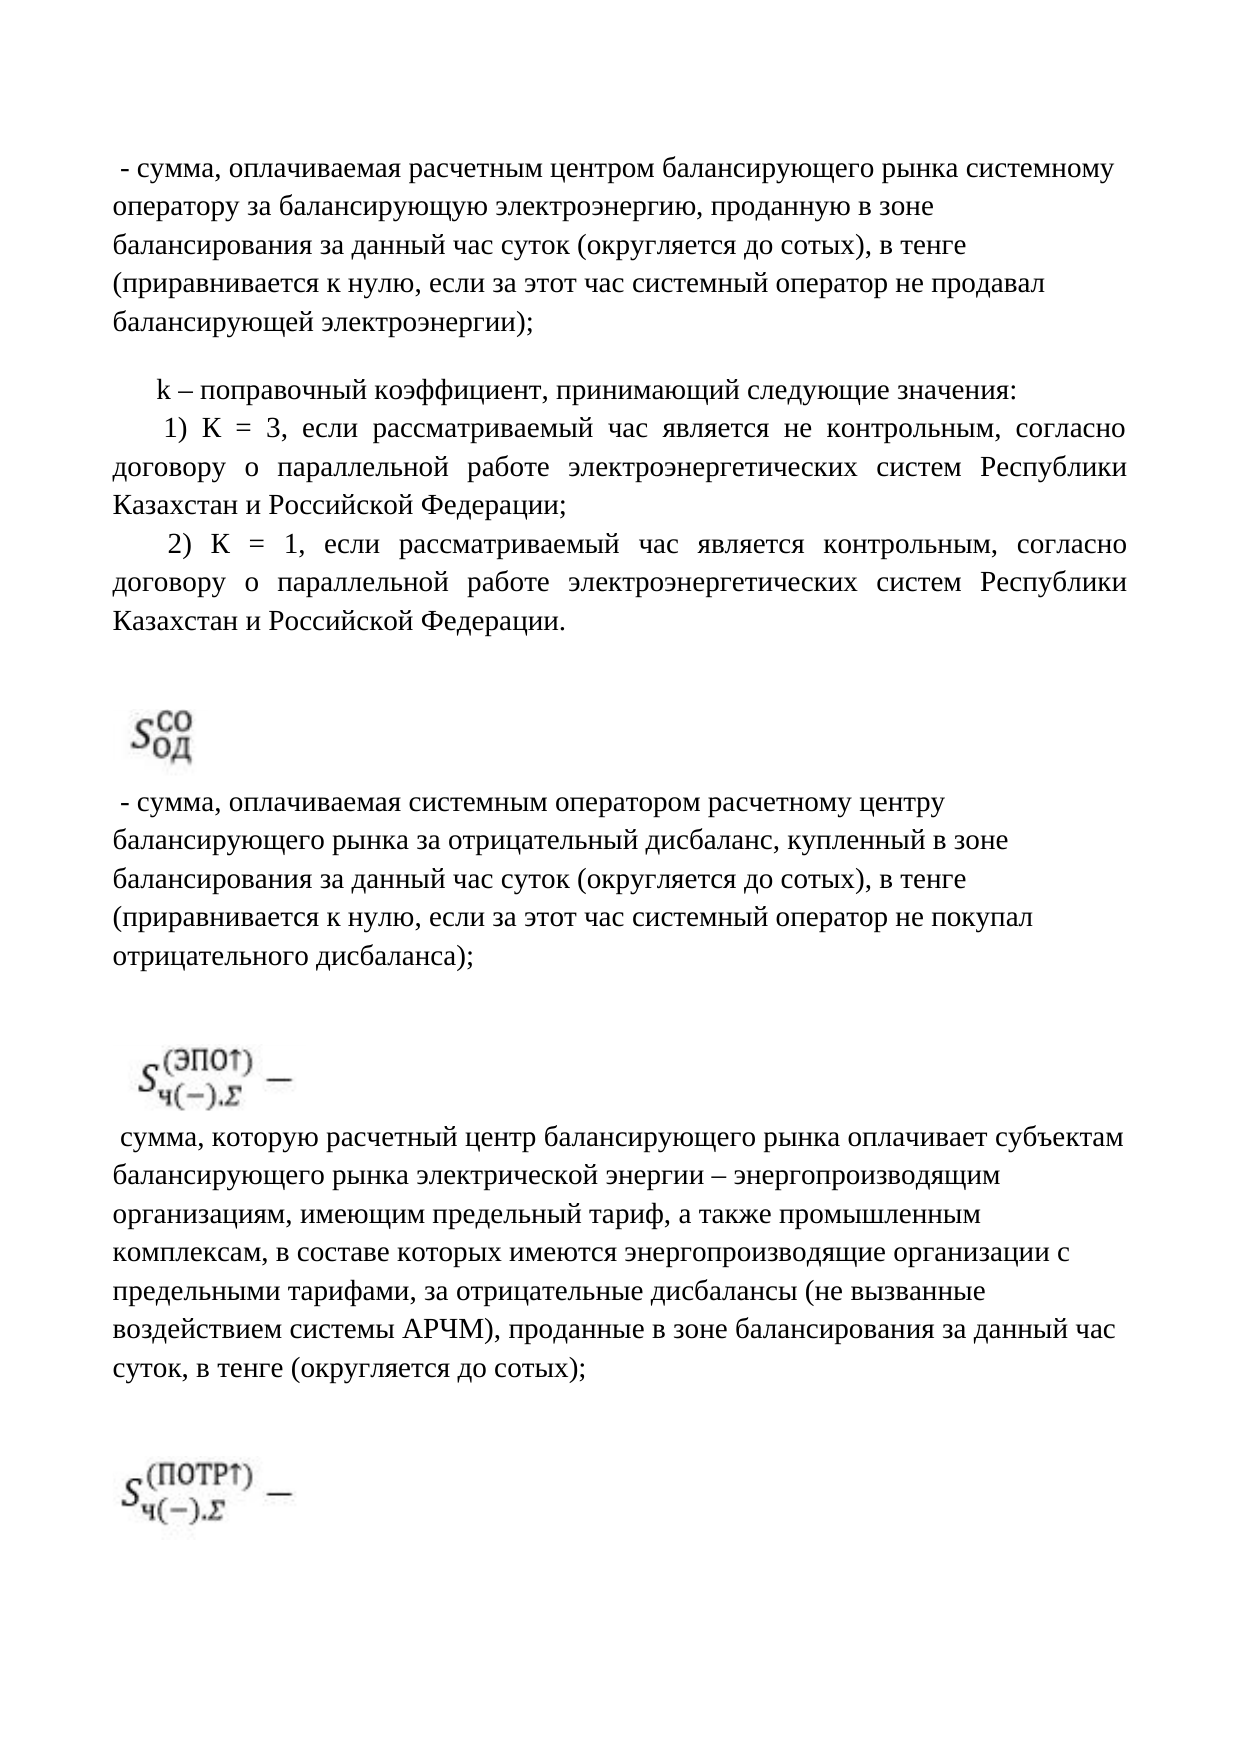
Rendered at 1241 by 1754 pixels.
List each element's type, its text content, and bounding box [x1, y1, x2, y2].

text сумма, которую расчетный центр балансирующего рынка оплачивает субъектам балансирующего рынка электрической энергии – энергопроизводящим организациям, имеющим предельный тариф, а также промышленным комплексам, в составе которых имеются энергопроизводящие организации с предельными тарифами, за отрицательные дисбалансы (не вызванные воздействием системы АРЧМ), проданные в зоне балансирования за данный час суток, в тенге (округляется до сотых); [112, 1119, 1128, 1452]
text k – поправочный коэффициент, принимающий следующие значения: [112, 372, 1128, 405]
picture [112, 1456, 303, 1540]
picture [112, 709, 209, 780]
text 2) К = 1, если рассматриваемый час является контрольным, согласно договору о параллельной работе электроэнергетических систем Республики Казахстан и Российской Федерации. [112, 526, 1128, 637]
text 1) К = 3, если рассматриваемый час является не контрольным, согласно договору о параллельной работе электроэнергетических систем Республики Казахстан и Российской Федерации; [112, 410, 1128, 521]
text - сумма, оплачиваемая расчетным центром балансирующего рынка системному оператору за балансирующую электроэнергию, проданную в зоне балансирования за данный час суток (округляется до сотых), в тенге (приравнивается к нулю, если за этот час системный оператор не продавал балансирующей электроэнергии); [112, 150, 1128, 368]
text - сумма, оплачиваемая системным оператором расчетному центру балансирующего рынка за отрицательный дисбаланс, купленный в зоне балансирования за данный час суток (округляется до сотых), в тенге (приравнивается к нулю, если за этот час системный оператор не покупал отрицательного дисбаланса); [112, 784, 1128, 1040]
picture [112, 1044, 307, 1115]
